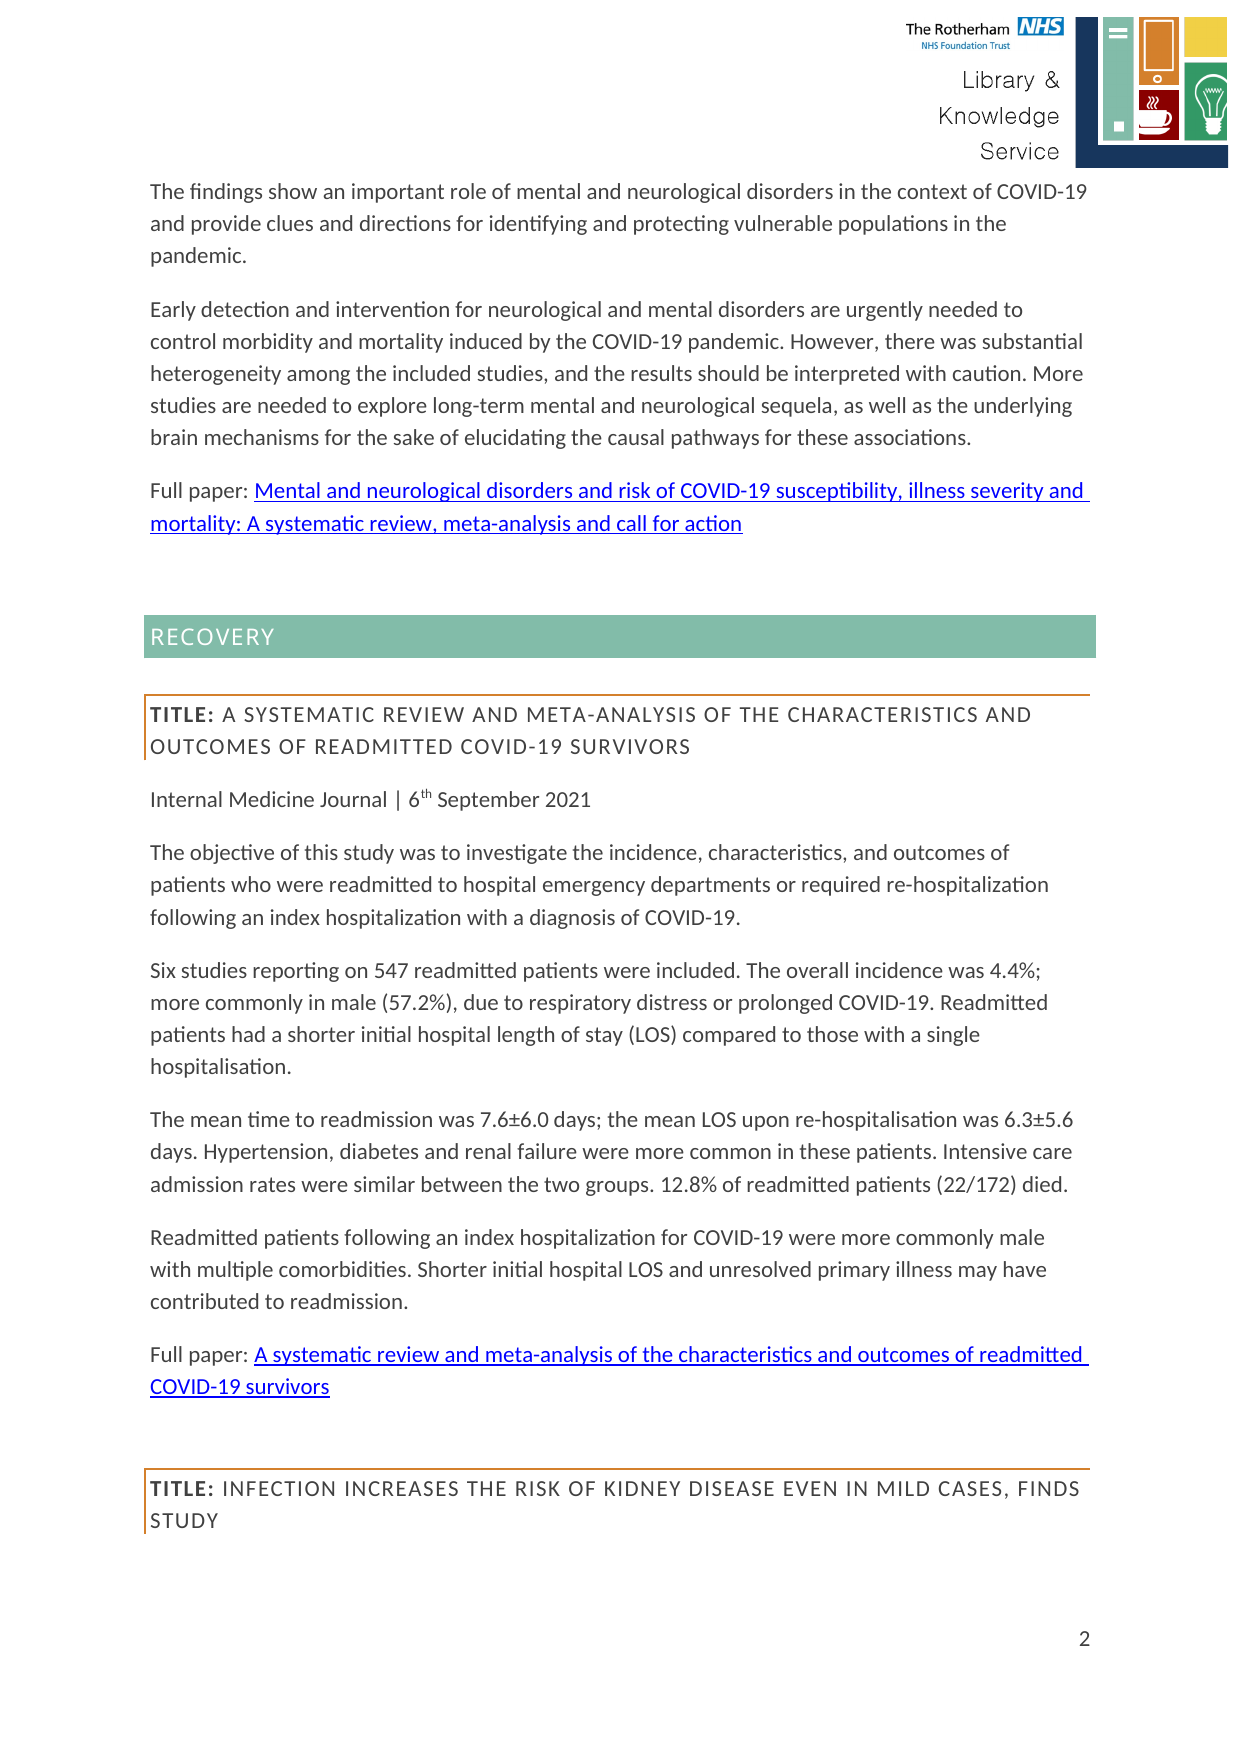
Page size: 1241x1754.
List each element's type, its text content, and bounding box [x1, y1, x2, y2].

text recovery [150, 621, 1090, 652]
picture [902, 17, 1229, 177]
text The findings show an important role of mental and neurological disorders in the context of COVID-19 and provide clues and directions for identifying and protecting vulnerable populations in the pandemic. [150, 177, 1090, 270]
text Early detection and intervention for neurological and mental disorders are urgently needed to control morbidity and mortality induced by the COVID-19 pandemic. However, there was substantial heterogeneity among the included studies, and the results should be interpreted with caution. More studies are needed to explore long-term mental and neurological sequela, as well as the underlying brain mechanisms for the sake of elucidating the causal pathways for these associations. [150, 295, 1090, 451]
text Full paper: Mental and neurological disorders and risk of COVID-19 susceptibility, illness severity and mortality: A systematic review, meta-analysis and call for action [150, 476, 1090, 537]
text Title: A systematic review and meta-analysis of the characteristics and outcomes of readmitted COVID-19 survivors [146, 696, 1090, 760]
text The objective of this study was to investigate the incidence, characteristics, and outcomes of patients who were readmitted to hospital emergency departments or required re-hospitalization following an index hospitalization with a diagnosis of COVID-19. [150, 838, 1090, 931]
text The mean time to readmission was 7.6±6.0 days; the mean LOS upon re-hospitalisation was 6.3±5.6 days. Hypertension, diabetes and renal failure were more common in these patients. Intensive care admission rates were similar between the two groups. 12.8% of readmitted patients (22/172) died. [150, 1105, 1090, 1198]
text Title: Infection increases the risk of kidney disease even in mild cases, finds study [146, 1470, 1090, 1534]
text Readmitted patients following an index hospitalization for COVID-19 were more commonly male with multiple comorbidities. Shorter initial hospital LOS and unresolved primary illness may have contributed to readmission. [150, 1223, 1090, 1315]
text Full paper: A systematic review and meta-analysis of the characteristics and outcomes of readmitted COVID-19 survivors [150, 1340, 1090, 1432]
text Six studies reporting on 547 readmitted patients were included. The overall incidence was 4.4%; more commonly in male (57.2%), due to respiratory distress or prolonged COVID-19. Readmitted patients had a shorter initial hospital length of stay (LOS) compared to those with a single hospitalisation. [150, 956, 1090, 1080]
text Internal Medicine Journal | 6th September 2021 [150, 785, 1090, 813]
